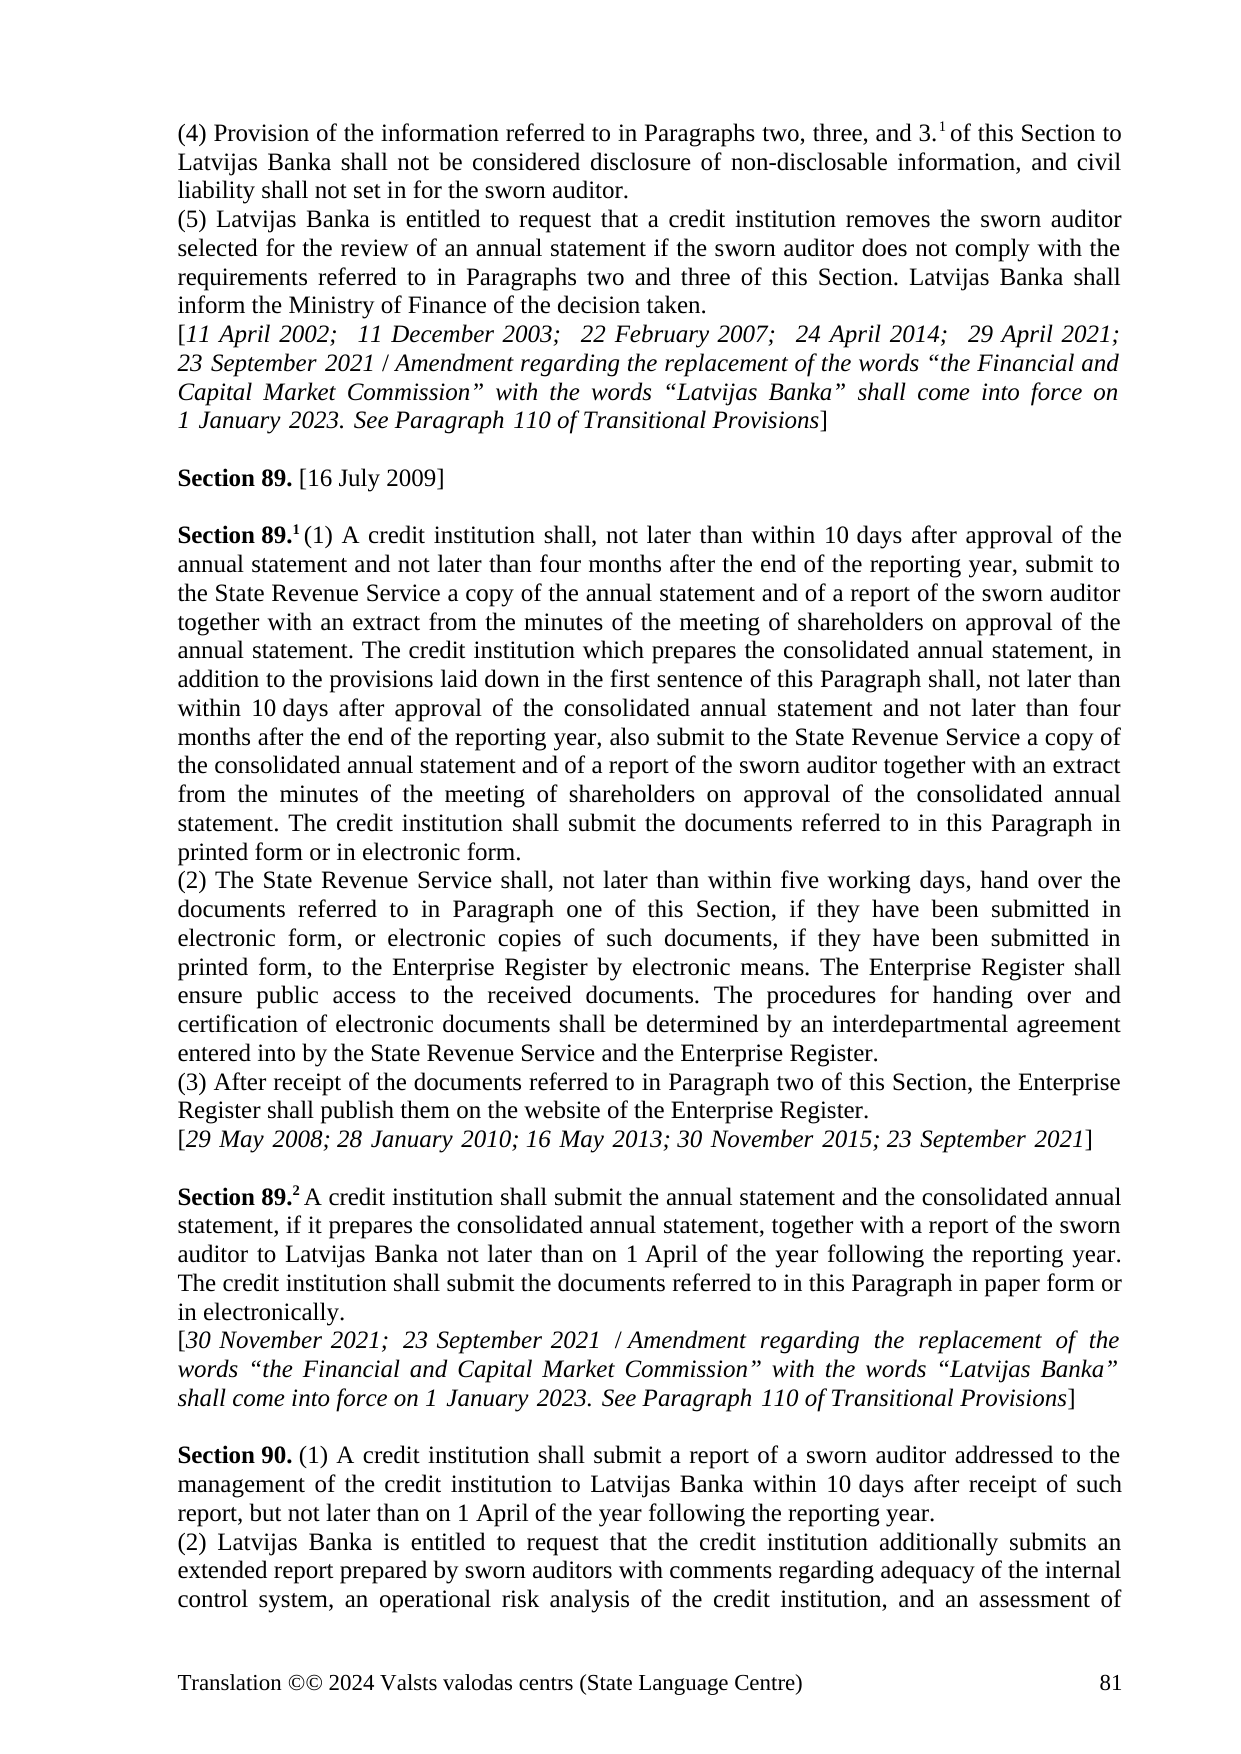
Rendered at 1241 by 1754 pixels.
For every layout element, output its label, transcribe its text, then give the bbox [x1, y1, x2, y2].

text (5) Latvijas Banka is entitled to request that a credit institution removes the sworn auditor selected for the review of an annual statement if the sworn auditor does not comply with the requirements referred to in Paragraphs two and three of this Section. Latvijas Banka shall inform the Ministry of Finance of the decision taken. [177, 204, 1122, 319]
text Section 89.2 A credit institution shall submit the annual statement and the consolidated annual statement, if it prepares the consolidated annual statement, together with a report of the sworn auditor to Latvijas Banka not later than on 1 April of the year following the reporting year. The credit institution shall submit the documents referred to in this Paragraph in paper form or in electronically. [177, 1182, 1122, 1326]
text Section 90. (1) A credit institution shall submit a report of a sworn auditor addressed to the management of the credit institution to Latvijas Banka within 10 days after receipt of such report, but not later than on 1 April of the year following the reporting year. [177, 1441, 1122, 1527]
text Section 89.1 (1) A credit institution shall, not later than within 10 days after approval of the annual statement and not later than four months after the end of the reporting year, submit to the State Revenue Service a copy of the annual statement and of a report of the sworn auditor together with an extract from the minutes of the meeting of shareholders on approval of the annual statement. The credit institution which prepares the consolidated annual statement, in addition to the provisions laid down in the first sentence of this Paragraph shall, not later than within 10 days after approval of the consolidated annual statement and not later than four months after the end of the reporting year, also submit to the State Revenue Service a copy of the consolidated annual statement and of a report of the sworn auditor together with an extract from the minutes of the meeting of shareholders on approval of the consolidated annual statement. The credit institution shall submit the documents referred to in this Paragraph in printed form or in electronic form. [177, 521, 1122, 866]
text Section 89. [16 July 2009] [177, 463, 1122, 492]
text [29 May 2008; 28 January 2010; 16 May 2013; 30 November 2015; 23 September 2021] [177, 1124, 1122, 1153]
text [11 April 2002; 11 December 2003; 22 February 2007; 24 April 2014; 29 April 2021; 23 September 2021 / Amendment regarding the replacement of the words “the Financial and Capital Market Commission” with the words “Latvijas Banka” shall come into force on 1 January 2023. See Paragraph 110 of Transitional Provisions] [177, 319, 1122, 434]
text (2) The State Revenue Service shall, not later than within five working days, hand over the documents referred to in Paragraph one of this Section, if they have been submitted in electronic form, or electronic copies of such documents, if they have been submitted in printed form, to the Enterprise Register by electronic means. The Enterprise Register shall ensure public access to the received documents. The procedures for handing over and certification of electronic documents shall be determined by an interdepartmental agreement entered into by the State Revenue Service and the Enterprise Register. [177, 866, 1122, 1067]
text [30 November 2021; 23 September 2021 / Amendment regarding the replacement of the words “the Financial and Capital Market Commission” with the words “Latvijas Banka” shall come into force on 1 January 2023. See Paragraph 110 of Transitional Provisions] [177, 1326, 1122, 1412]
text (3) After receipt of the documents referred to in Paragraph two of this Section, the Enterprise Register shall publish them on the website of the Enterprise Register. [177, 1067, 1122, 1124]
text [177, 1527, 1122, 1613]
text (4) Provision of the information referred to in Paragraphs two, three, and 3.1 of this Section to Latvijas Banka shall not be considered disclosure of non-disclosable information, and civil liability shall not set in for the sworn auditor. [177, 118, 1122, 204]
